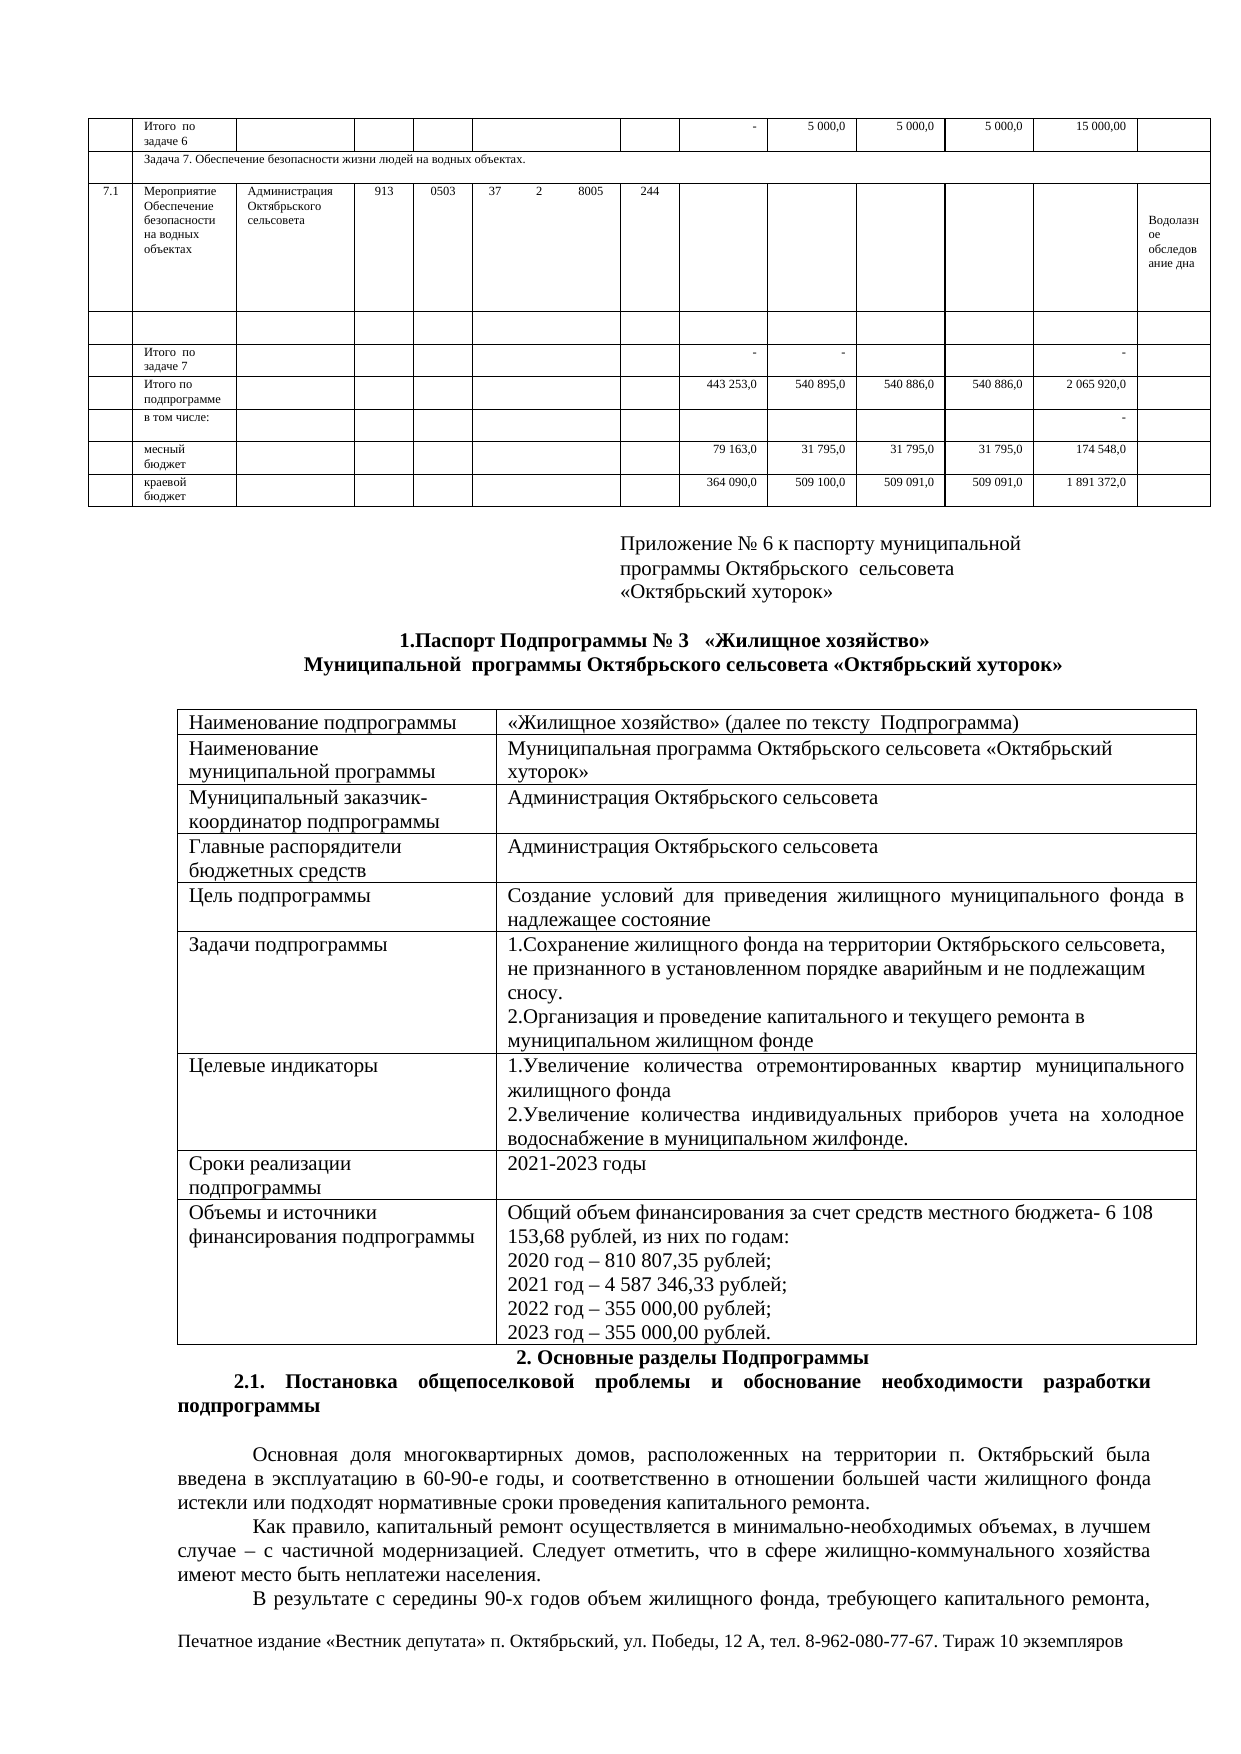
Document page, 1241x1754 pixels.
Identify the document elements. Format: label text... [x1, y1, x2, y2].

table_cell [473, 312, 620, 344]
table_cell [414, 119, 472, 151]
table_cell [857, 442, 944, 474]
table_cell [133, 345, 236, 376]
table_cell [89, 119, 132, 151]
text «Октябрьский хуторок» [88, 579, 1196, 603]
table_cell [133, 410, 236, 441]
text Как правило, капитальный ремонт осуществляется в минимально-необходимых объемах, в лучшем случае – с частичной модернизацией. Следует отметить, что в сфере жилищно-коммунального хозяйства имеют место быть неплатежи населения. [177, 1514, 1152, 1586]
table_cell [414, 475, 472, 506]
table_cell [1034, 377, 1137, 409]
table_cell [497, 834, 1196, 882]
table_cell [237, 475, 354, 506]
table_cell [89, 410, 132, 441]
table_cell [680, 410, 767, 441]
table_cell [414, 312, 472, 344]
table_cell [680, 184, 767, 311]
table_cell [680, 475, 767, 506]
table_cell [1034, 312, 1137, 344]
text 2. Основные разделы Подпрограммы [177, 1345, 1152, 1369]
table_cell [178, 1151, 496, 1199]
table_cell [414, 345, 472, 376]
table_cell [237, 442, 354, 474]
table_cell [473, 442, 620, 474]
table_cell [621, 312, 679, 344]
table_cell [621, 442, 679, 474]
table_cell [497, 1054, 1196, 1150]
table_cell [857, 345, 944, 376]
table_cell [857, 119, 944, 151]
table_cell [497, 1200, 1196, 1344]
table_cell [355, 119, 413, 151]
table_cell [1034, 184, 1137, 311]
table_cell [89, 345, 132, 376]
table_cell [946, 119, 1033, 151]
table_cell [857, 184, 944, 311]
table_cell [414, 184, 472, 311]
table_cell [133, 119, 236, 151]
title 1.Паспорт Подпрограммы № 3 «Жилищное хозяйство» [177, 628, 1152, 652]
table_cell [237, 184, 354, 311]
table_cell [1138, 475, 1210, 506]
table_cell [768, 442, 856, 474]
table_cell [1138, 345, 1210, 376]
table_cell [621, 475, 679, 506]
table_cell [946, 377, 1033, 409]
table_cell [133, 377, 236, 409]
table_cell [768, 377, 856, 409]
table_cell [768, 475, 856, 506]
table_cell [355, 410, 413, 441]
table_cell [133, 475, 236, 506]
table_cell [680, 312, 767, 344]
title Приложение № 6 к паспорту муниципальной [531, 531, 1152, 555]
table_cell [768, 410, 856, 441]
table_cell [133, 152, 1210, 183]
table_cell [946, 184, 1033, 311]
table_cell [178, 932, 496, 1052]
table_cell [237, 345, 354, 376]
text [177, 1586, 1152, 1610]
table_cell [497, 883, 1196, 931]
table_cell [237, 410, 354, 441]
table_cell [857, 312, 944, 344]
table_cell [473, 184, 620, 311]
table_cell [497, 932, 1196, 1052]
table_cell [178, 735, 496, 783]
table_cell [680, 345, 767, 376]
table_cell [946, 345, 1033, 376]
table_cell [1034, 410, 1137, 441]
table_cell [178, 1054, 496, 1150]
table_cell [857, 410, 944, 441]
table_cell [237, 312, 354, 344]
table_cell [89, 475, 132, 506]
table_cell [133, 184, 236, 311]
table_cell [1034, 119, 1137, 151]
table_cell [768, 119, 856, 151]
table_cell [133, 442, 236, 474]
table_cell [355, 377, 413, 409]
text 2.1. Постановка общепоселковой проблемы и обоснование необходимости разработки подпрограммы [177, 1369, 1152, 1417]
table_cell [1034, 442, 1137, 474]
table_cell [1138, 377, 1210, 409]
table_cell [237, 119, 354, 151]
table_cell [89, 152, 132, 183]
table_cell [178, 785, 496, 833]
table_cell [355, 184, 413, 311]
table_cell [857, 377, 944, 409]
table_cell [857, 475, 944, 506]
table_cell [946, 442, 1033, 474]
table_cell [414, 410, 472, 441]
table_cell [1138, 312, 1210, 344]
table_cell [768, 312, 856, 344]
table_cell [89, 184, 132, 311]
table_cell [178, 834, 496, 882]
title Муниципальной программы Октябрьского сельсовета «Октябрьский хуторок» [215, 652, 1152, 676]
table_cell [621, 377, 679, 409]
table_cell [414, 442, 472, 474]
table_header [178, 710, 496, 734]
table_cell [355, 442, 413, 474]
text Основная доля многоквартирных домов, расположенных на территории п. Октябрьский была введена в эксплуатацию в 60-90-е годы, и соответственно в отношении большей части жилищного фонда истекли или подходят нормативные сроки проведения капитального ремонта. [177, 1442, 1152, 1514]
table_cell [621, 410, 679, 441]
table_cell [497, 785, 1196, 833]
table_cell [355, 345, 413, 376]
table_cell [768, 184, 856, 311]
title программы Октябрьского сельсовета [531, 555, 1152, 579]
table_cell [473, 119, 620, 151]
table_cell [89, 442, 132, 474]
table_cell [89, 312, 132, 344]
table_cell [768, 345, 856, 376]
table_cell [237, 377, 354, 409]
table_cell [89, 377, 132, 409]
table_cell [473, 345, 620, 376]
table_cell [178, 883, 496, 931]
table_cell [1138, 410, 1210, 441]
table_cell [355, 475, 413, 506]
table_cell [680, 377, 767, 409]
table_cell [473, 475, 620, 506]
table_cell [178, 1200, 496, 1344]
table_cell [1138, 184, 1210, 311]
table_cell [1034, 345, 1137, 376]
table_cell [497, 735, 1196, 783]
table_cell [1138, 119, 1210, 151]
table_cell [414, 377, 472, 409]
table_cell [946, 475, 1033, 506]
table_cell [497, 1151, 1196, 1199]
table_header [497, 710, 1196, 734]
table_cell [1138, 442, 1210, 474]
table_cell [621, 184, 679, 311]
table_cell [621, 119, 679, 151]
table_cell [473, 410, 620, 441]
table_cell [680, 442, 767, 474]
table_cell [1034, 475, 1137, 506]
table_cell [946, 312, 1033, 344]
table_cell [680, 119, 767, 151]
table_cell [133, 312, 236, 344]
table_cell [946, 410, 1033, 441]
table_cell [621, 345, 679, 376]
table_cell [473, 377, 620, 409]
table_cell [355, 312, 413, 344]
